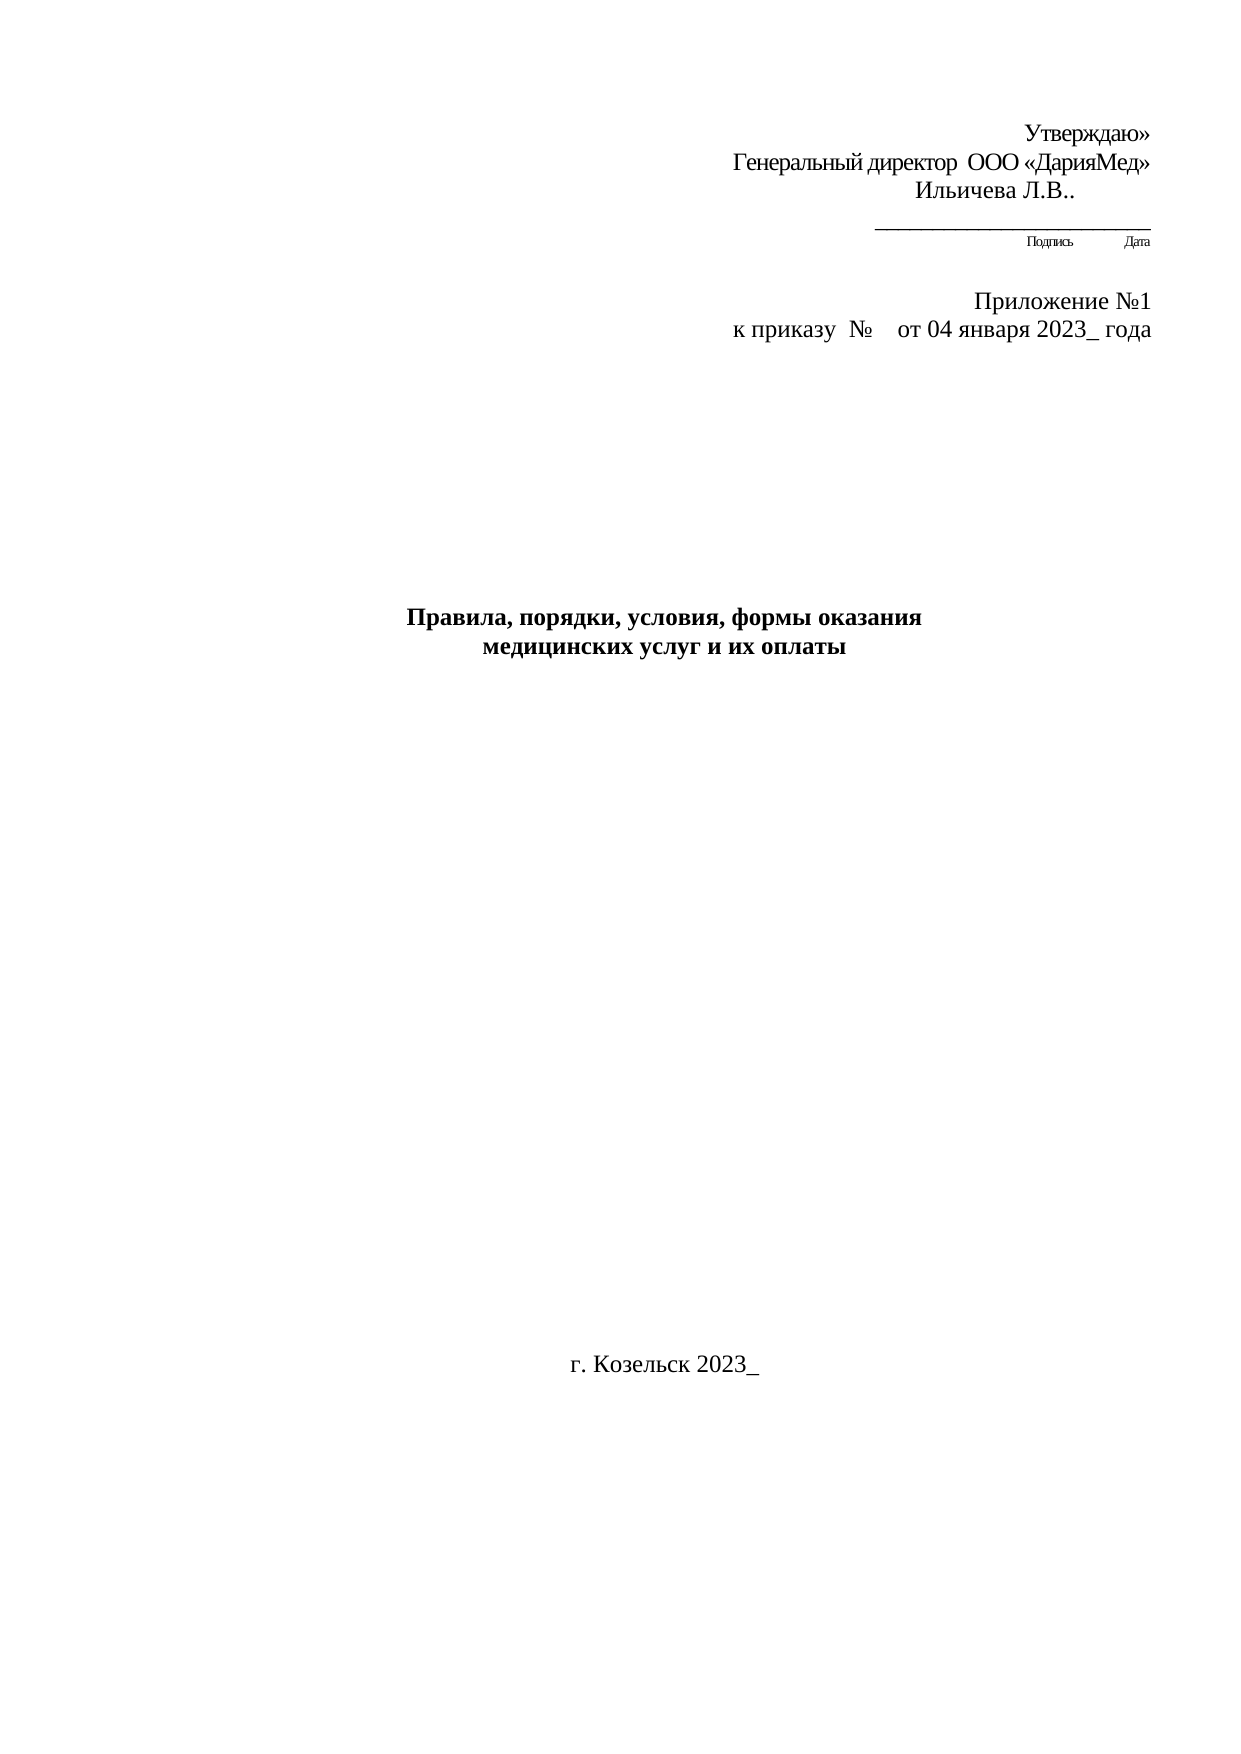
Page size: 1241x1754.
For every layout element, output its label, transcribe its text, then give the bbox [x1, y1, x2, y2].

text к приказу № от 04 января 2023_ года [177, 314, 1152, 343]
text г. Козельск 2023_ [177, 1349, 1152, 1378]
text Утверждаю» [177, 118, 1152, 147]
text Генеральный директор ООО «ДарияМед» [177, 147, 1152, 176]
text ________________________ [177, 204, 1152, 233]
text медицинских услуг и их оплаты [177, 631, 1152, 659]
text Ильичева Л.В.. [915, 176, 1152, 204]
text Приложение №1 [177, 286, 1152, 314]
text Подпись Дата [177, 233, 1152, 262]
text Правила, порядки, условия, формы оказания [177, 602, 1152, 631]
